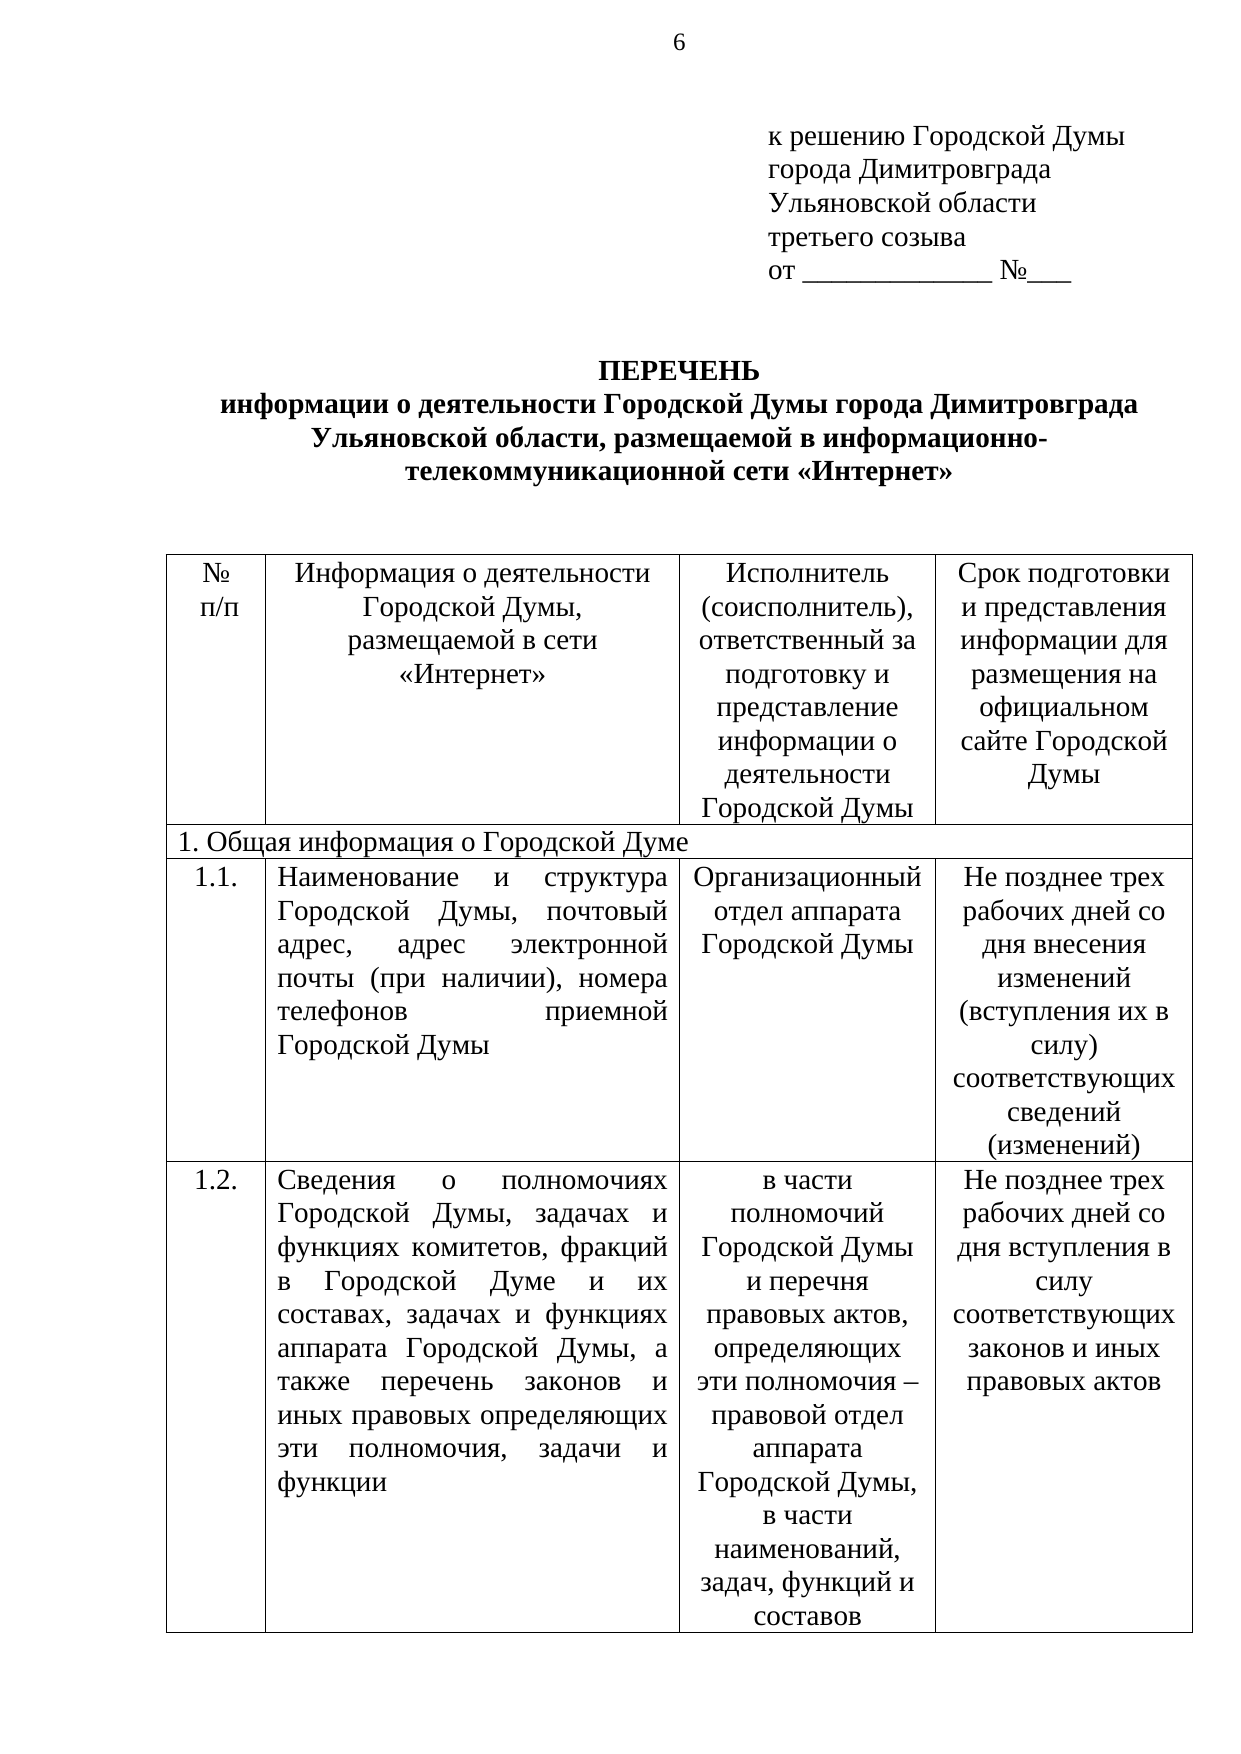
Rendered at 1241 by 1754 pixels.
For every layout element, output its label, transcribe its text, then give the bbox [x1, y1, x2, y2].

table_cell Наименование и структура Городской Думы, почтовый адрес, адрес электронной почты (при наличии), номера телефонов приемной Городской Думы [266, 859, 679, 1161]
text третьего созыва [768, 219, 1181, 252]
table_cell 1.1. [167, 859, 265, 1161]
table_cell Не позднее трех рабочих дней со дня внесения изменений (вступления их в силу) соответствующих сведений (изменений) [936, 859, 1192, 1161]
text ПЕРЕЧЕНЬ [177, 353, 1181, 386]
text информации о деятельности Городской Думы города Димитровграда Ульяновской области, размещаемой в информационно-телекоммуникационной сети «Интернет» [177, 386, 1181, 487]
table_cell 1. Общая информация о Городской Думе [167, 825, 1192, 858]
table_cell 1.2. [167, 1162, 265, 1632]
table_header Исполнитель (соисполнитель), ответственный за подготовку и представление информации о деятельности Городской Думы [680, 555, 935, 823]
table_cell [266, 1162, 679, 1632]
table_cell Организационный отдел аппарата Городской Думы [680, 859, 935, 1161]
table_header Информация о деятельности Городской Думы, размещаемой в сети «Интернет» [266, 555, 679, 823]
text к решению Городской Думы города Димитровграда Ульяновской области [768, 118, 1181, 219]
text от _____________ №___ [768, 252, 1181, 286]
table_header № п/п [167, 555, 265, 823]
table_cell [936, 1162, 1192, 1632]
table_header Срок подготовки и представления информации для размещения на официальном сайте Городской Думы [936, 555, 1192, 823]
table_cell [680, 1162, 935, 1632]
